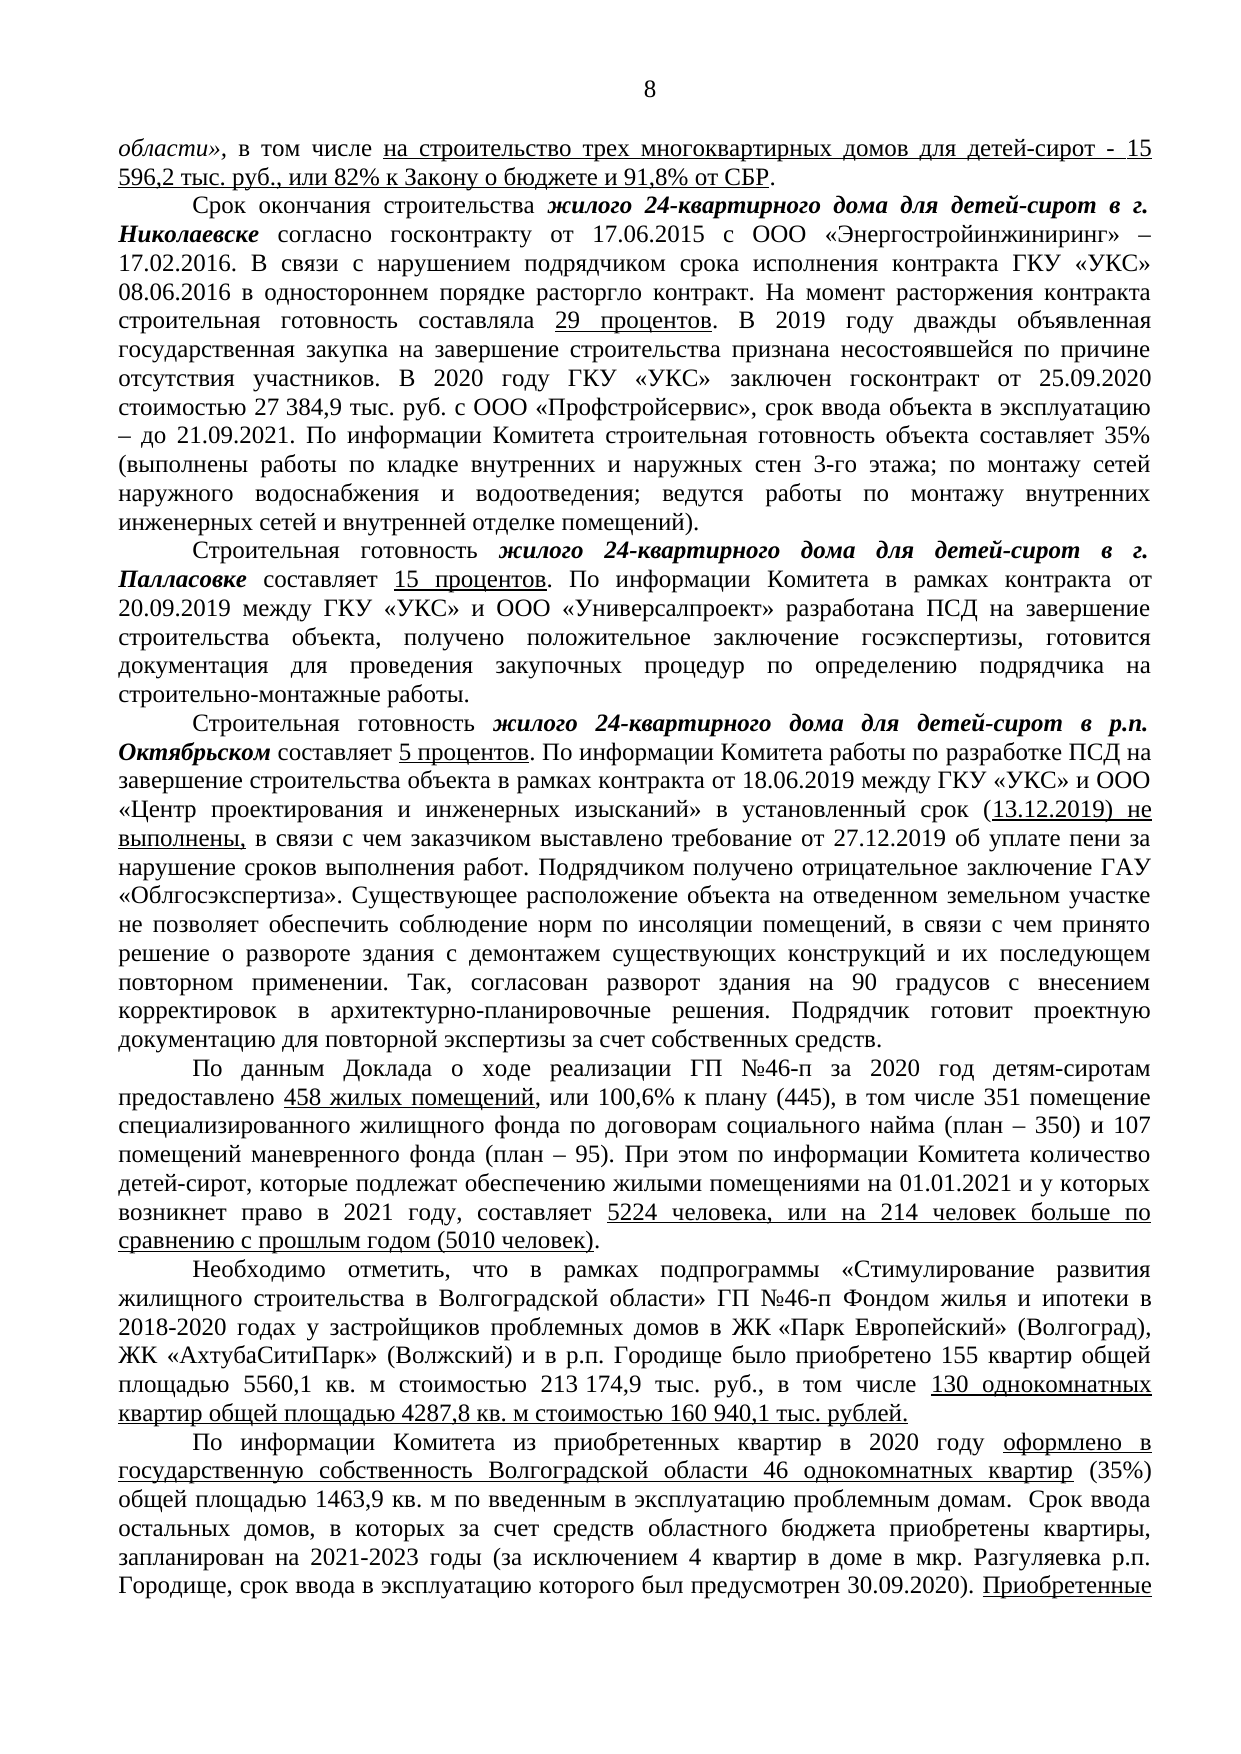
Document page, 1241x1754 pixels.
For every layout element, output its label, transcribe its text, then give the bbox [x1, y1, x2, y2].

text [118, 1427, 1152, 1599]
text По данным Доклада о ходе реализации ГП №46-п за 2020 год детям-сиротам предоставлено 458 жилых помещений, или 100,6% к плану (445), в том числе 351 помещение специализированного жилищного фонда по договорам социального найма (план – 350) и 107 помещений маневренного фонда (план – 95). При этом по информации Комитета количество детей-сирот, которые подлежат обеспечению жилыми помещениями на 01.01.2021 и у которых возникнет право в 2021 году, составляет 5224 человека, или на 214 человек больше по сравнению с прошлым годом (5010 человек). [118, 1053, 1152, 1254]
text Строительная готовность жилого 24-квартирного дома для детей-сирот в г. Палласовке составляет 15 процентов. По информации Комитета в рамках контракта от 20.09.2019 между ГКУ «УКС» и ООО «Универсалпроект» разработана ПСД на завершение строительства объекта, получено положительное заключение госэкспертизы, готовится документация для проведения закупочных процедур по определению подрядчика на строительно-монтажные работы. [118, 536, 1152, 708]
text Срок окончания строительства жилого 24-квартирного дома для детей-сирот в г. Николаевске согласно госконтракту от 17.06.2015 с ООО «Энергостройинжиниринг» – 17.02.2016. В связи с нарушением подрядчиком срока исполнения контракта ГКУ «УКС» 08.06.2016 в одностороннем порядке расторгло контракт. На момент расторжения контракта строительная готовность составляла 29 процентов. В 2019 году дважды объявленная государственная закупка на завершение строительства признана несостоявшейся по причине отсутствия участников. В 2020 году ГКУ «УКС» заключен госконтракт от 25.09.2020 стоимостью 27 384,9 тыс. руб. с ООО «Профстройсервис», срок ввода объекта в эксплуатацию – до 21.09.2021. По информации Комитета строительная готовность объекта составляет 35% (выполнены работы по кладке внутренних и наружных стен 3-го этажа; по монтажу сетей наружного водоснабжения и водоотведения; ведутся работы по монтажу внутренних инженерных сетей и внутренней отделке помещений). [118, 191, 1152, 536]
text Строительная готовность жилого 24-квартирного дома для детей-сирот в р.п. Октябрьском составляет 5 процентов. По информации Комитета работы по разработке ПСД на завершение строительства объекта в рамках контракта от 18.06.2019 между ГКУ «УКС» и ООО «Центр проектирования и инженерных изысканий» в установленный срок (13.12.2019) не выполнены, в связи с чем заказчиком выставлено требование от 27.12.2019 об уплате пени за нарушение сроков выполнения работ. Подрядчиком получено отрицательное заключение ГАУ «Облгосэкспертиза». Существующее расположение объекта на отведенном земельном участке не позволяет обеспечить соблюдение норм по инсоляции помещений, в связи с чем принято решение о развороте здания с демонтажем существующих конструкций и их последующем повторном применении. Так, согласован разворот здания на 90 градусов с внесением корректировок в архитектурно-планировочные решения. Подрядчик готовит проектную документацию для повторной экспертизы за счет собственных средств. [118, 708, 1152, 1053]
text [118, 133, 1152, 191]
text Необходимо отметить, что в рамках подпрограммы «Стимулирование развития жилищного строительства в Волгоградской области» ГП №46-п Фондом жилья и ипотеки в 2018-2020 годах у застройщиков проблемных домов в ЖК «Парк Европейский» (Волгоград), ЖК «АхтубаСитиПарк» (Волжский) и в р.п. Городище было приобретено 155 квартир общей площадью 5560,1 кв. м стоимостью 213 174,9 тыс. руб., в том числе 130 однокомнатных квартир общей площадью 4287,8 кв. м стоимостью 160 940,1 тыс. рублей. [118, 1254, 1152, 1427]
